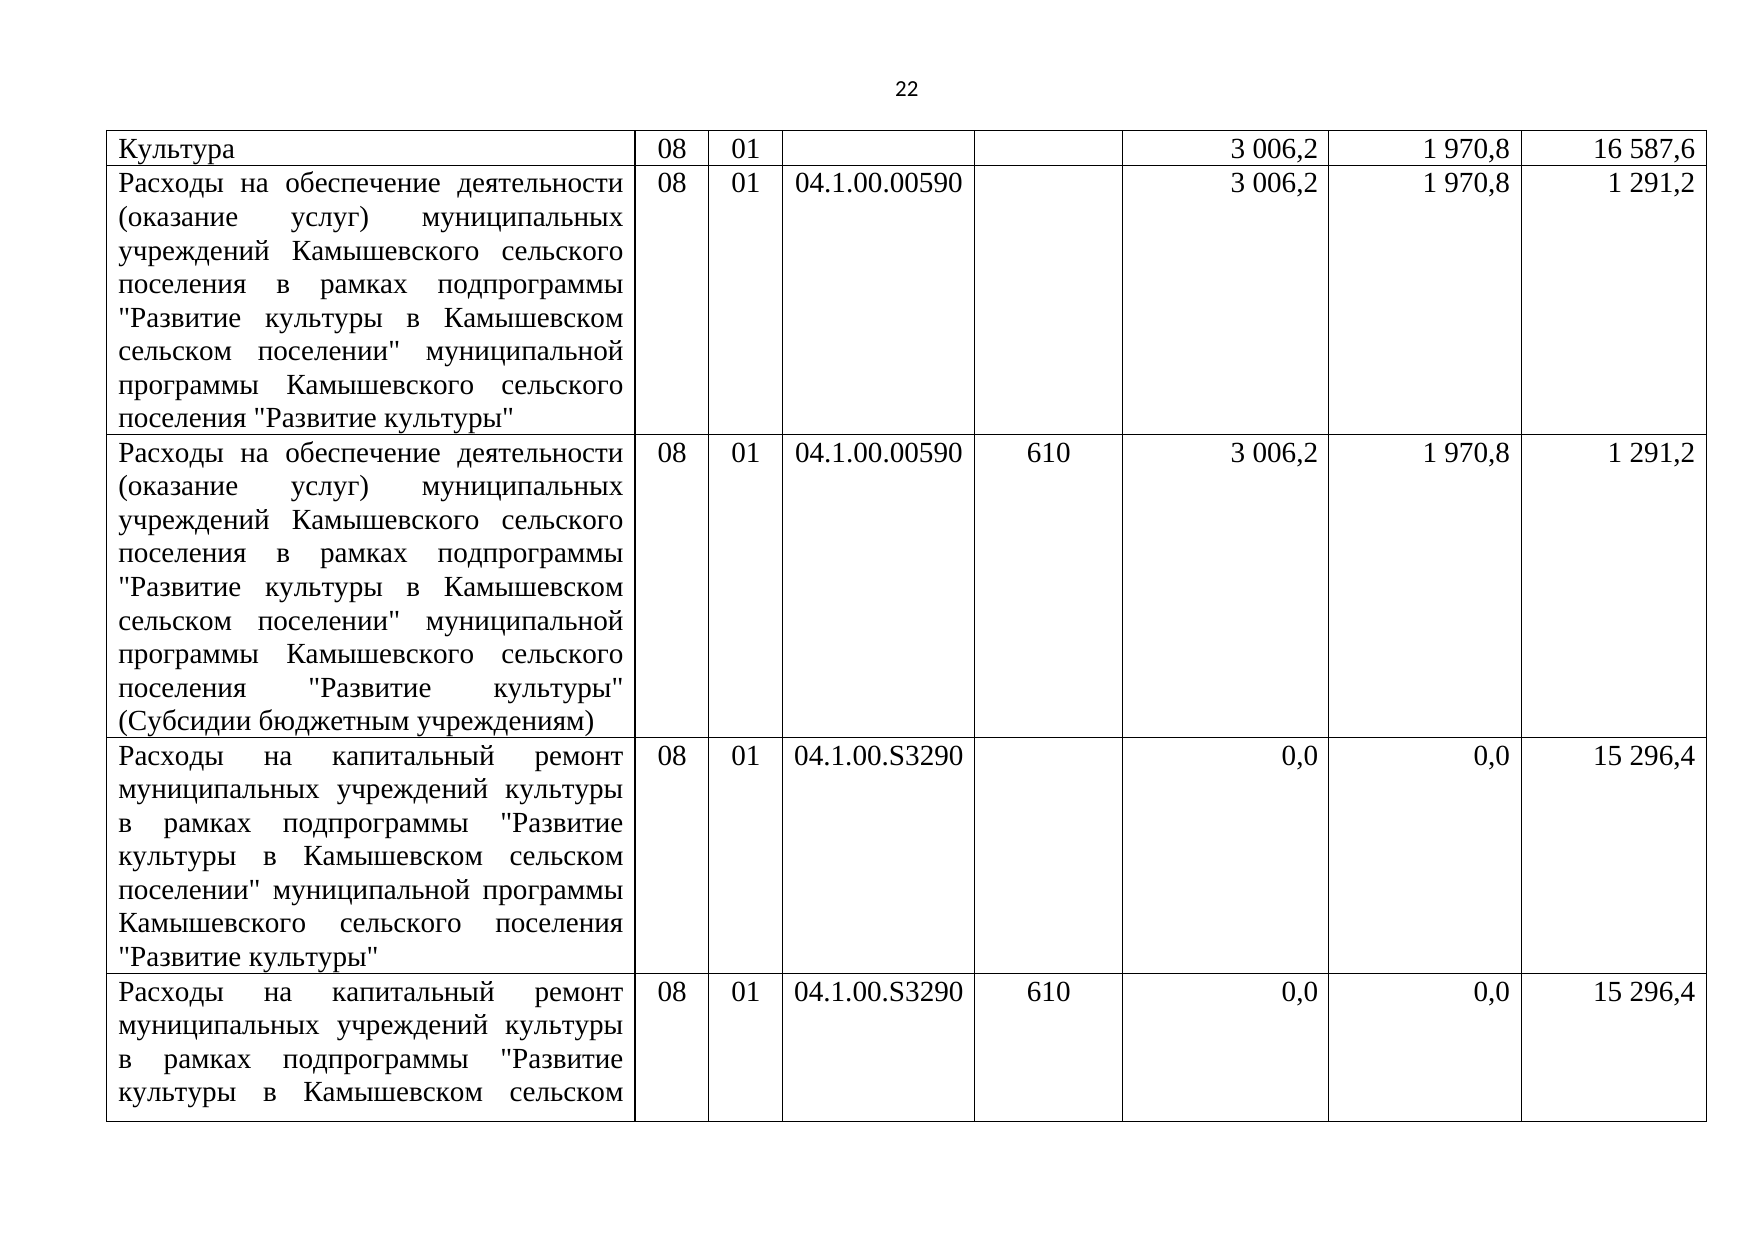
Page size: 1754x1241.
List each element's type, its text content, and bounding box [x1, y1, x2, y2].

table_cell 01 [709, 435, 782, 737]
table_cell 01 [709, 166, 782, 434]
table_cell 04.1.00.S3290 [783, 738, 974, 973]
table_cell 01 [709, 131, 782, 164]
table_cell [783, 131, 974, 164]
table_cell 04.1.00.S3290 [783, 974, 974, 1121]
table_cell 610 [975, 435, 1122, 737]
table_cell 08 [636, 738, 708, 973]
table_cell 08 [636, 974, 708, 1121]
table_cell 610 [975, 974, 1122, 1121]
table_cell 1 970,8 [1329, 131, 1521, 164]
table_cell [975, 738, 1122, 973]
table_cell 08 [636, 166, 708, 434]
table_cell Расходы на обеспечение деятельности (оказание услуг) муниципальных учреждений Камышевского сельского поселения в рамках подпрограммы "Развитие культуры в Камышевском сельском поселении" муниципальной программы Камышевского сельского поселения "Развитие культуры" (Субсидии бюджетным учреждениям) [107, 435, 634, 737]
table_cell 0,0 [1123, 974, 1328, 1121]
table_cell 04.1.00.00590 [783, 435, 974, 737]
table_cell 16 587,6 [1522, 131, 1706, 164]
table_cell 0,0 [1329, 974, 1521, 1121]
table_cell Культура [107, 131, 634, 164]
table_cell 0,0 [1329, 738, 1521, 973]
table_cell [975, 166, 1122, 434]
table_cell 1 970,8 [1329, 166, 1521, 434]
table_cell 15 296,4 [1522, 974, 1706, 1121]
table_cell 3 006,2 [1123, 166, 1328, 434]
table_cell 04.1.00.00590 [783, 166, 974, 434]
table_cell 1 291,2 [1522, 166, 1706, 434]
table_cell 15 296,4 [1522, 738, 1706, 973]
table_cell 3 006,2 [1123, 435, 1328, 737]
table_cell [975, 131, 1122, 164]
table_cell 3 006,2 [1123, 131, 1328, 164]
table_cell 01 [709, 974, 782, 1121]
table_cell 1 970,8 [1329, 435, 1521, 737]
table_cell 08 [636, 435, 708, 737]
table_cell 0,0 [1123, 738, 1328, 973]
table_cell 1 291,2 [1522, 435, 1706, 737]
table_cell 01 [709, 738, 782, 973]
table_cell Расходы на обеспечение деятельности (оказание услуг) муниципальных учреждений Камышевского сельского поселения в рамках подпрограммы "Развитие культуры в Камышевском сельском поселении" муниципальной программы Камышевского сельского поселения "Развитие культуры" [107, 166, 634, 434]
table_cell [107, 974, 634, 1121]
table_cell Расходы на капитальный ремонт муниципальных учреждений культуры в рамках подпрограммы "Развитие культуры в Камышевском сельском поселении" муниципальной программы Камышевского сельского поселения "Развитие культуры" [107, 738, 634, 973]
table_cell 08 [636, 131, 708, 164]
